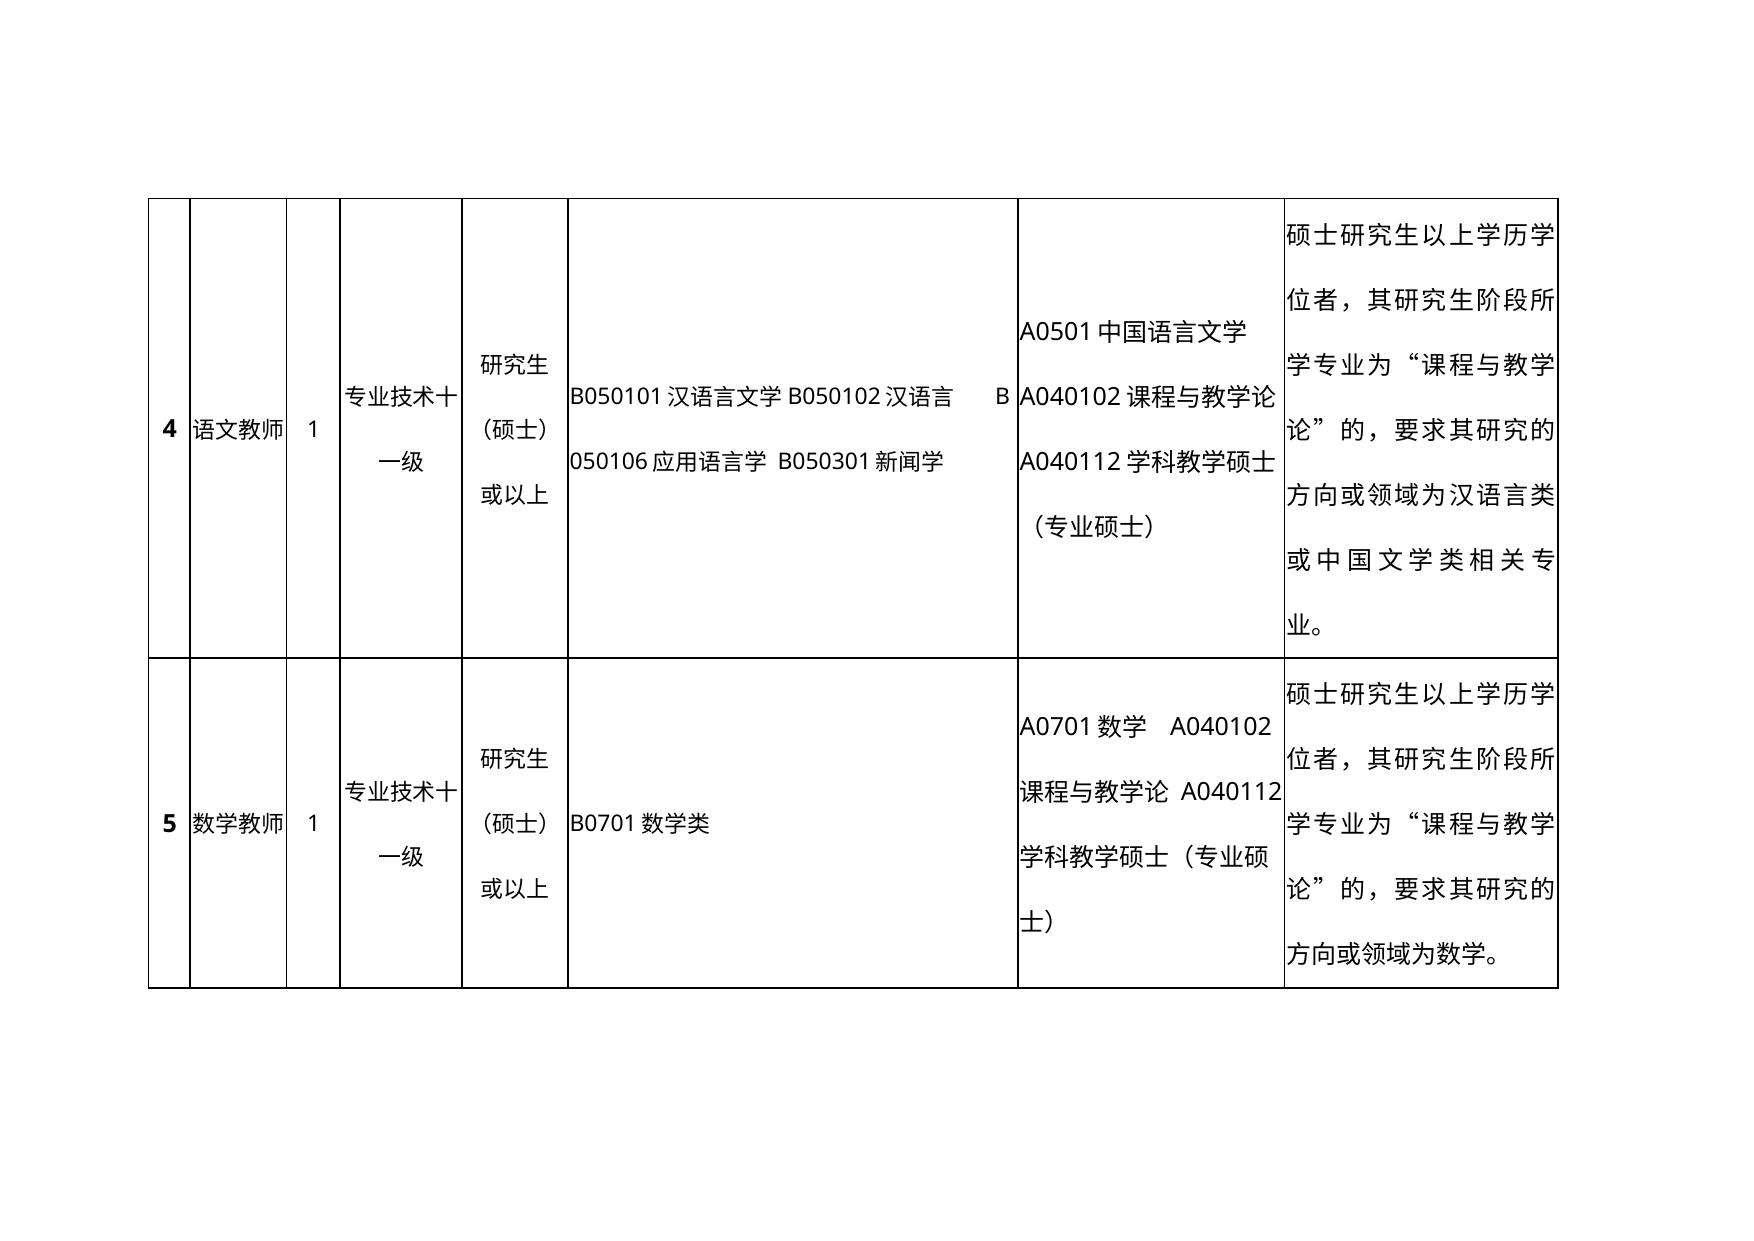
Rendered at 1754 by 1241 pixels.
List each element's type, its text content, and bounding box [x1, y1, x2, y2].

table_cell A0501中国语言文学 A040102课程与教学论 A040112学科教学硕士（专业硕士） [1019, 199, 1284, 657]
table_cell 数学教师 [191, 659, 286, 987]
table_cell 1 [287, 199, 339, 657]
table_cell 硕士研究生以上学历学位者，其研究生阶段所学专业为“课程与教学论”的，要求其研究的方向或领域为汉语言类或中国文学类相关专业。 [1285, 199, 1557, 657]
table_cell A0701数学 A040102课程与教学论 A040112学科教学硕士（专业硕士） [1019, 659, 1284, 987]
table_cell 4 [149, 199, 189, 657]
table_cell 1 [287, 659, 339, 987]
table_cell 语文教师 [191, 199, 286, 657]
table_cell 硕士研究生以上学历学位者，其研究生阶段所学专业为“课程与教学论”的，要求其研究的方向或领域为数学。 [1285, 659, 1557, 987]
table_cell B0701数学类 [569, 659, 1017, 987]
table_cell 研究生（硕士）或以上 [463, 199, 567, 657]
table_cell 专业技术十一级 [341, 659, 461, 987]
table_cell 5 [149, 659, 189, 987]
table_cell 研究生（硕士）或以上 [463, 659, 567, 987]
table_cell 专业技术十一级 [341, 199, 461, 657]
table_cell B050101汉语言文学 B050102汉语言 B050106应用语言学 B050301新闻学 [569, 199, 1017, 657]
